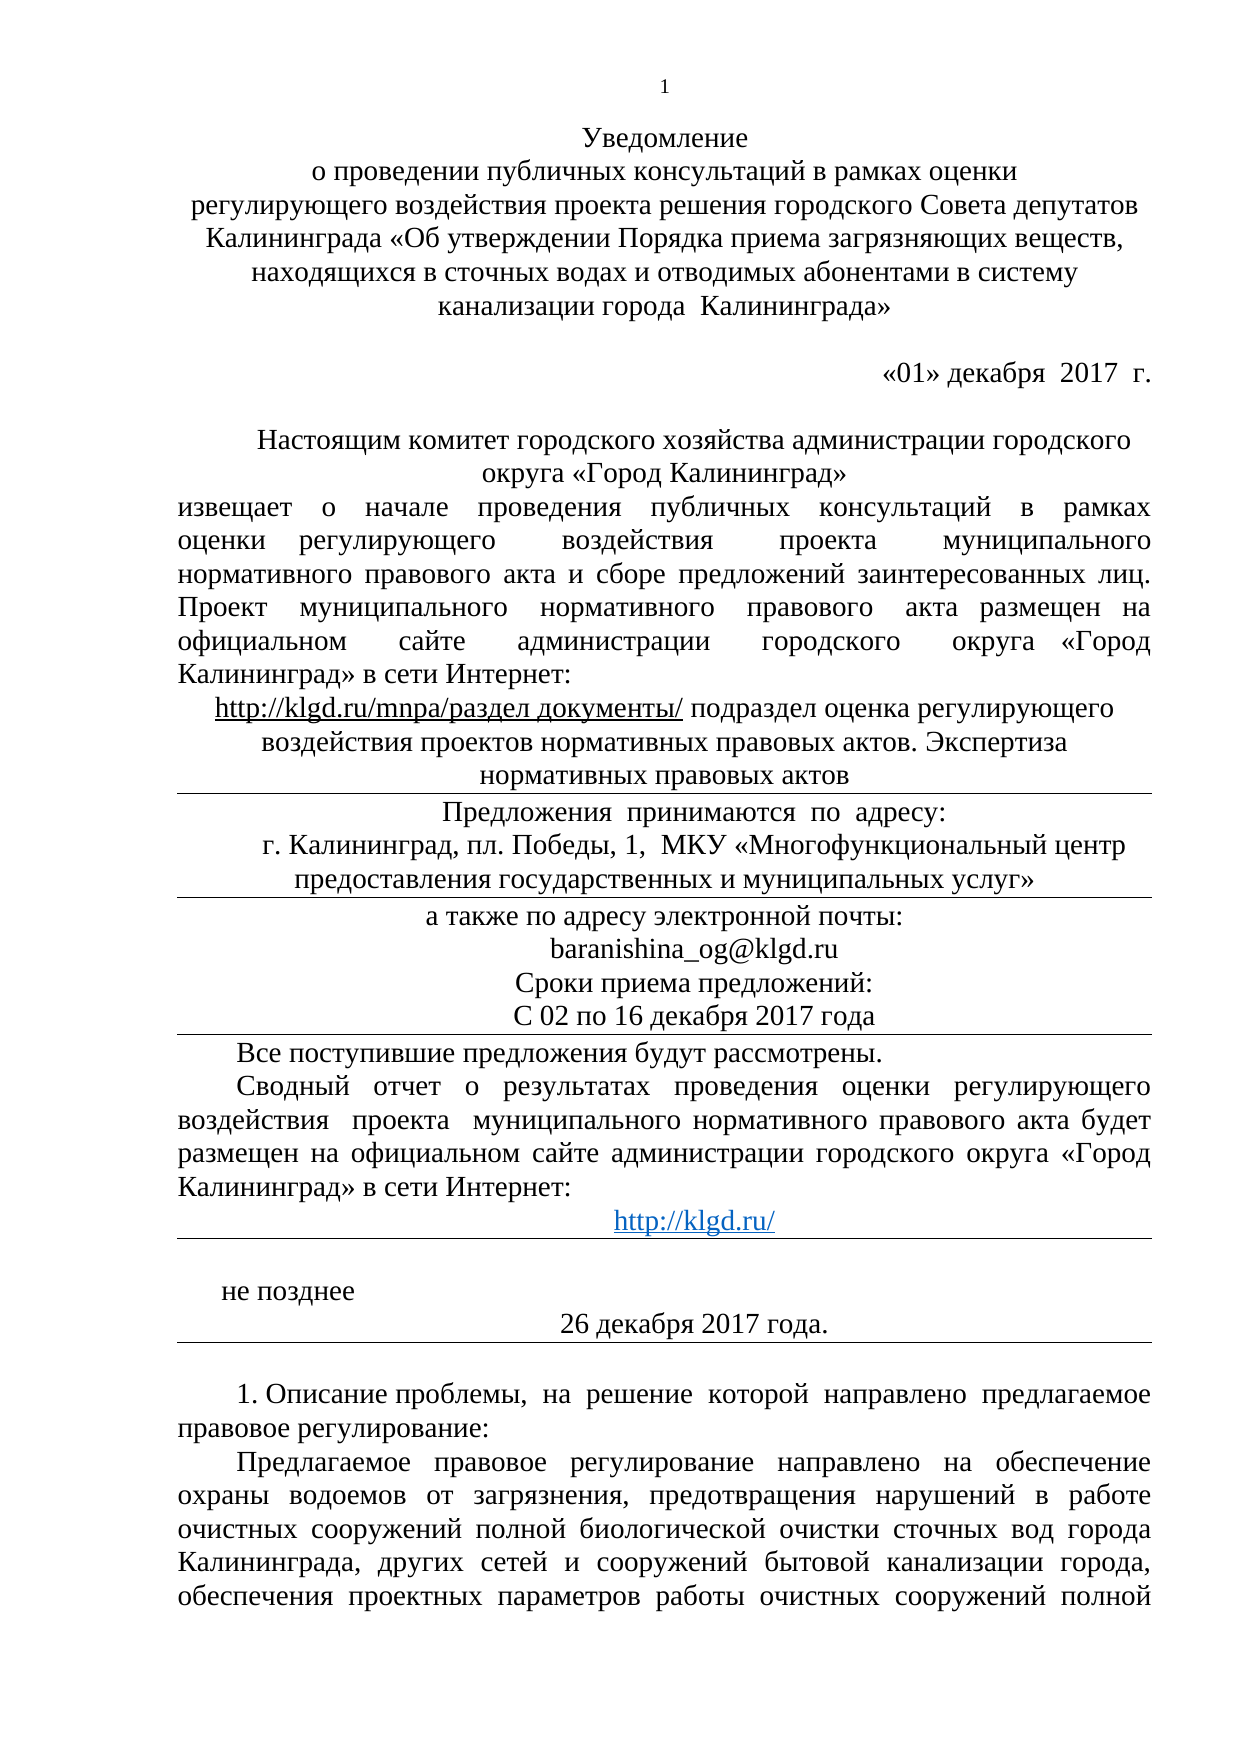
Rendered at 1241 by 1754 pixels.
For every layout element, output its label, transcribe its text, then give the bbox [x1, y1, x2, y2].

text http://klgd.ru/mnpa/раздел документы/ подраздел оценка регулирующего воздействия проектов нормативных правовых актов. Экспертиза нормативных правовых актов [177, 690, 1152, 793]
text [177, 1444, 1152, 1611]
text не позднее [177, 1273, 1152, 1306]
text 26 декабря 2017 года. [177, 1306, 1152, 1342]
text 1. Описание проблемы, на решение которой направлено предлагаемое правовое регулирование: [177, 1377, 1152, 1444]
text о проведении публичных консультаций в рамках оценки [177, 153, 1152, 187]
text baranishina_og@klgd.ru [177, 931, 1152, 965]
text извещает о начале проведения публичных консультаций в рамках оценки регулирующего воздействия проекта муниципального нормативного правового акта и сборе предложений заинтересованных лиц. Проект муниципального нормативного правового акта размещен на официальном сайте администрации городского округа «Город Калининград» в сети Интернет: [177, 489, 1152, 690]
text а также по адресу электронной почты: [177, 898, 1152, 931]
text Сводный отчет о результатах проведения оценки регулирующего воздействия проекта муниципального нормативного правового акта будет размещен на официальном сайте администрации городского округа «Город Калининград» в сети Интернет: [177, 1068, 1152, 1203]
text http://klgd.ru/ [177, 1203, 1152, 1238]
text «01» декабря 2017 г. [177, 355, 1152, 388]
text г. Калининград, пл. Победы, 1, МКУ «Многофункциональный центр предоставления государственных и муниципальных услуг» [177, 827, 1152, 897]
text Уведомление [177, 120, 1152, 153]
text регулирующего воздействия проекта решения городского Совета депутатов Калининграда «Об утверждении Порядка приема загрязняющих веществ, находящихся в сточных водах и отводимых абонентами в систему канализации города Калининграда» [177, 187, 1152, 321]
text Все поступившие предложения будут рассмотрены. [177, 1035, 1152, 1068]
text Настоящим комитет городского хозяйства администрации городского округа «Город Калининград» [177, 422, 1152, 489]
text Сроки приема предложений: [177, 965, 1152, 998]
text Предложения принимаются по адресу: [177, 794, 1152, 827]
text С 02 по 16 декабря 2017 года [177, 998, 1152, 1034]
